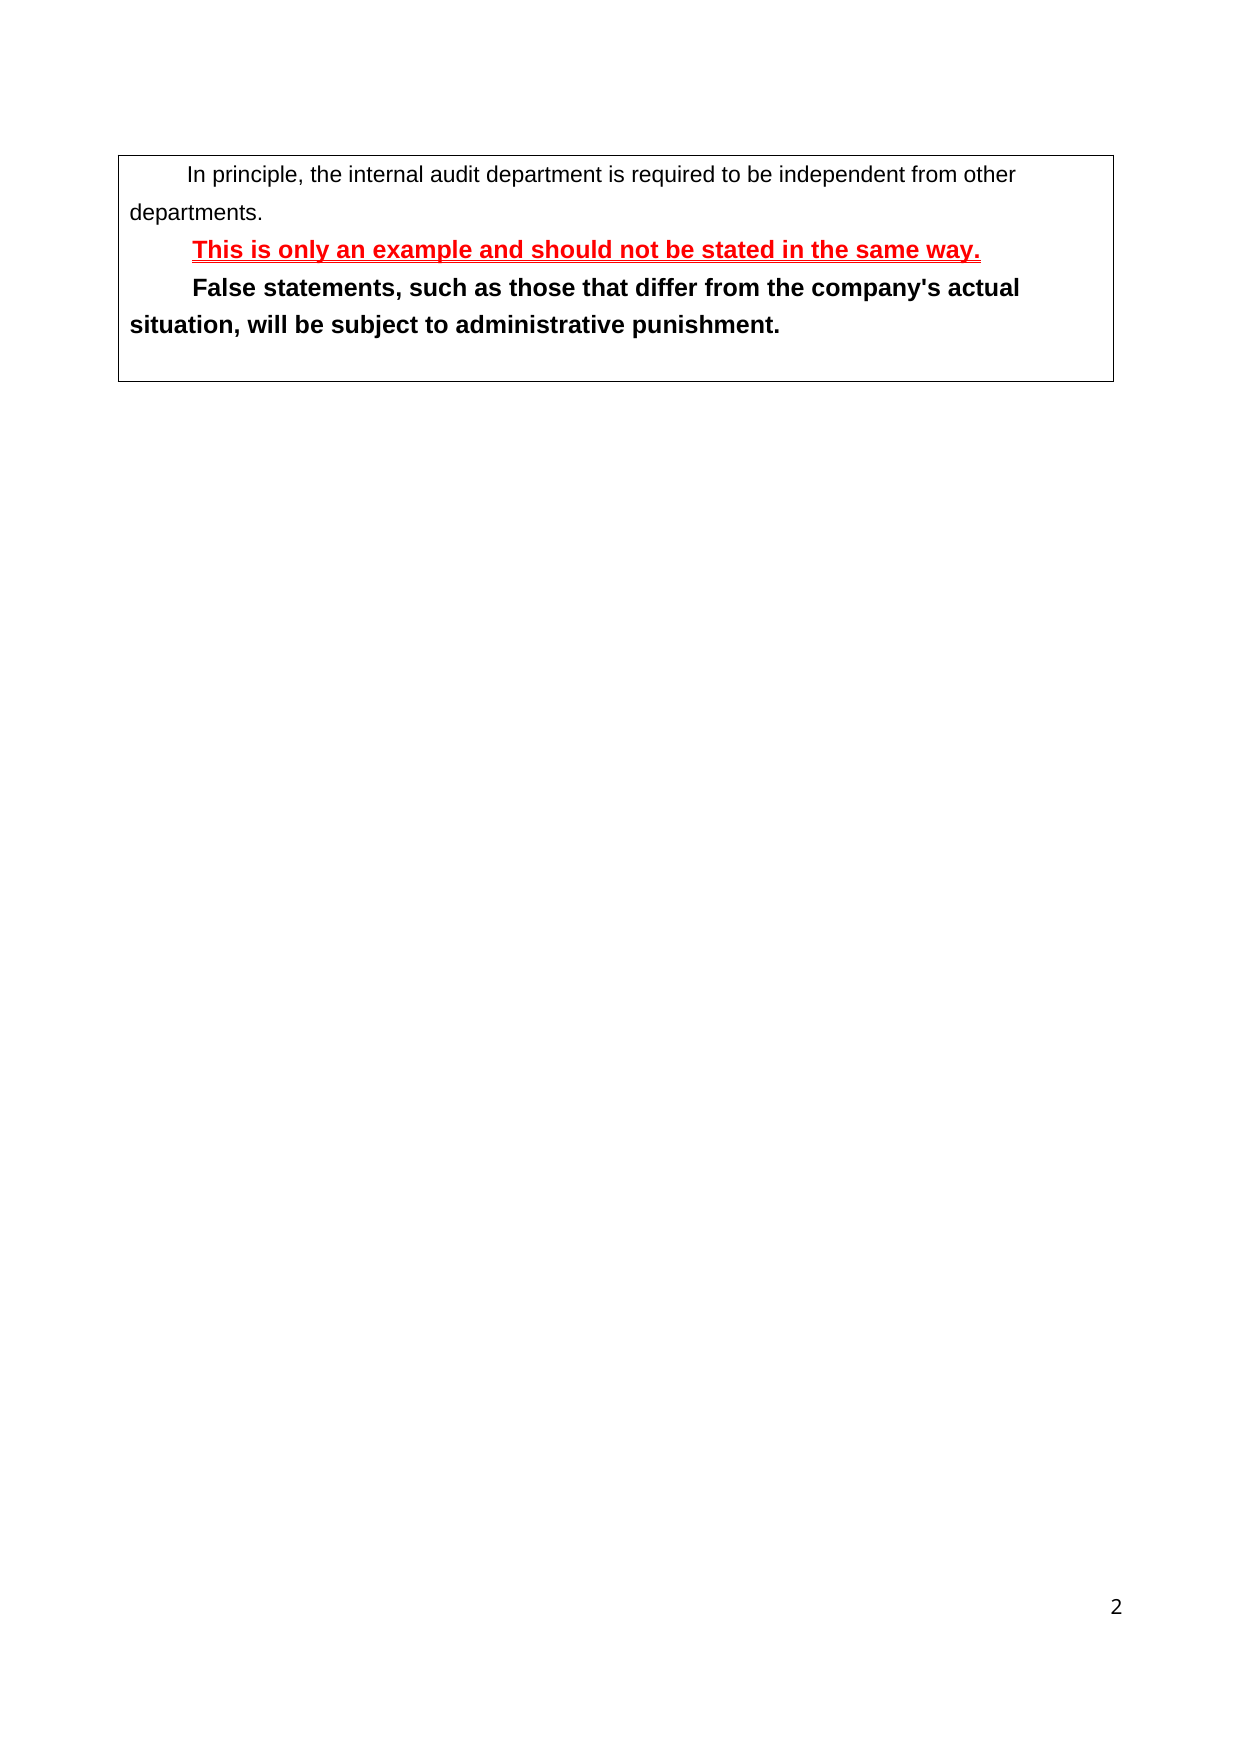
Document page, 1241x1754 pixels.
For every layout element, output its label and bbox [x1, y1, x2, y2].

table_header [119, 156, 1113, 381]
